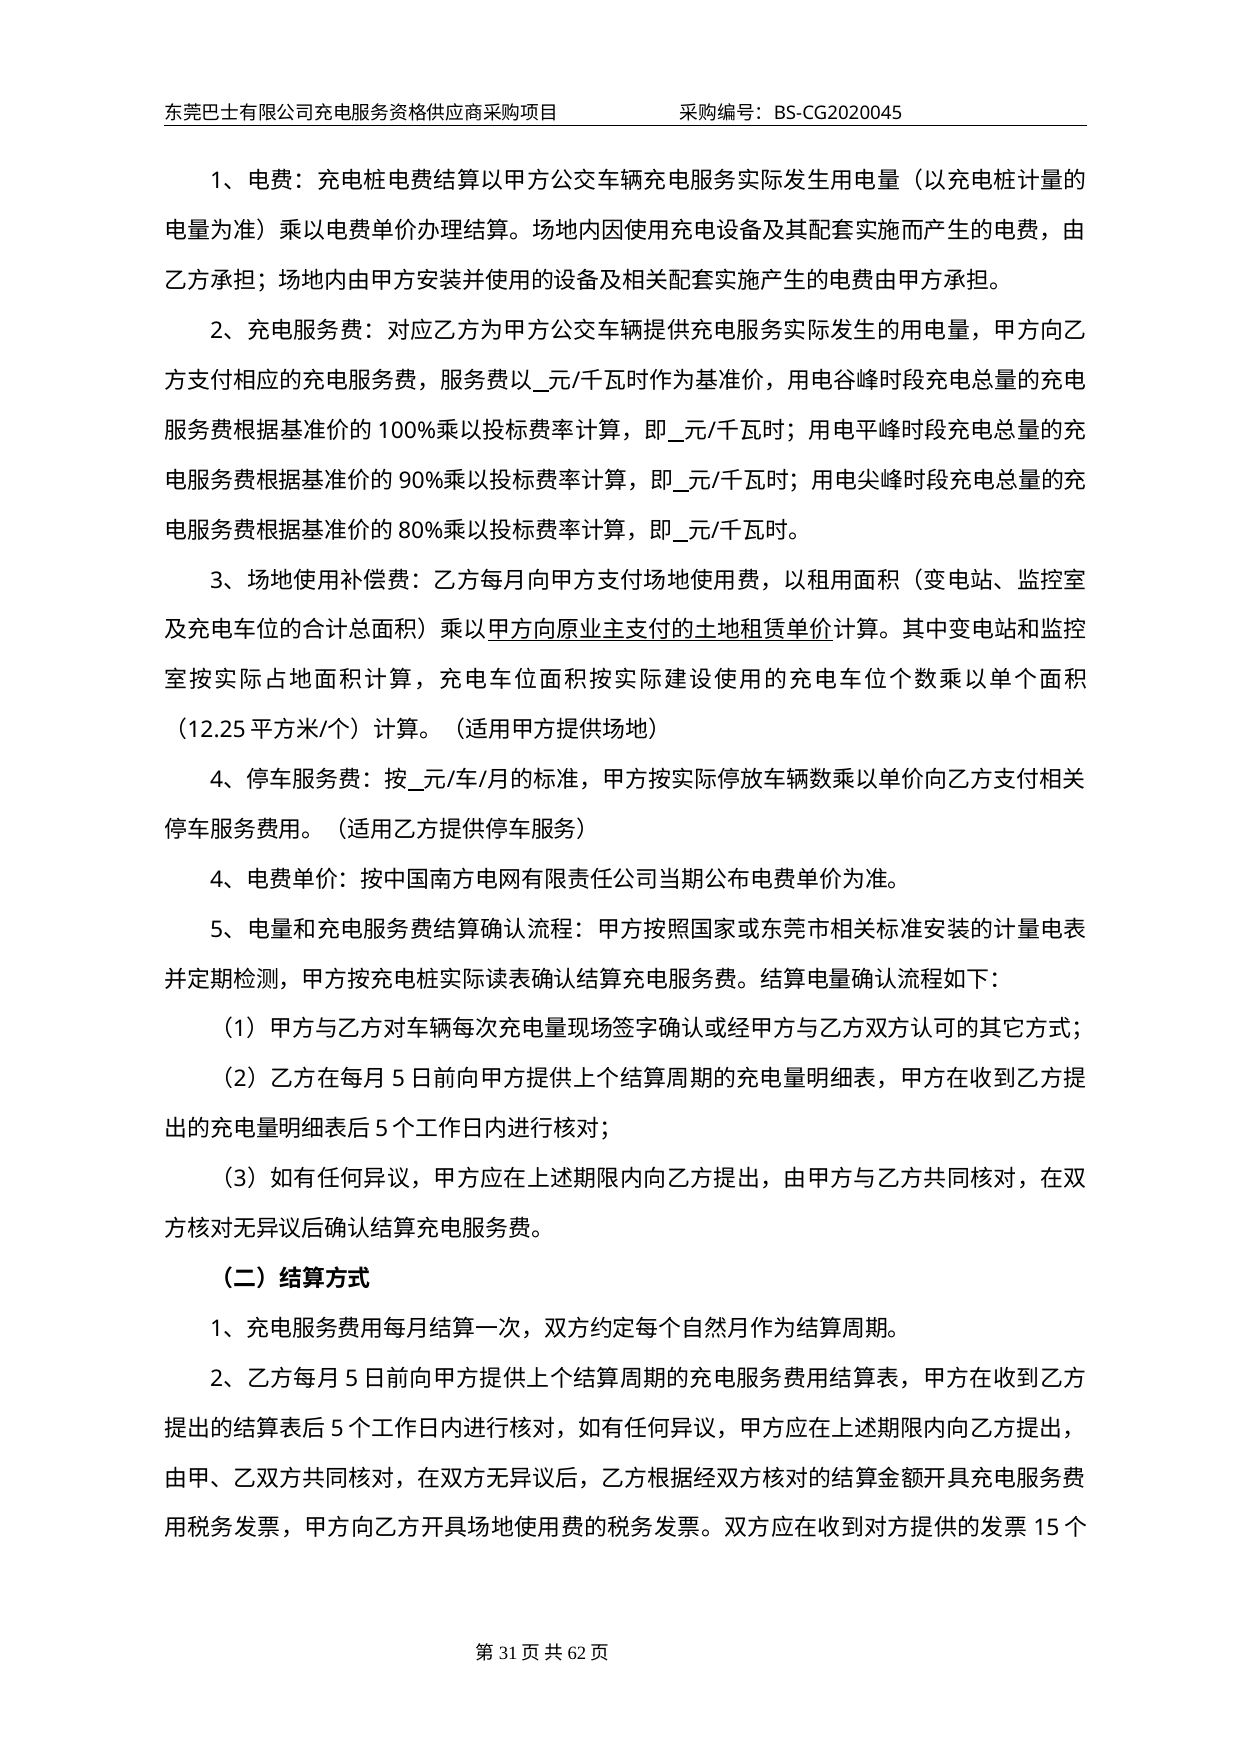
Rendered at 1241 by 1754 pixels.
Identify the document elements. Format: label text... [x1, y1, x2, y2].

text 5、电量和充电服务费结算确认流程：甲方按照国家或东莞市相关标准安装的计量电表并定期检测，甲方按充电桩实际读表确认结算充电服务费。结算电量确认流程如下： [164, 911, 1087, 994]
text 4、停车服务费：按 元/车/月的标准，甲方按实际停放车辆数乘以单价向乙方支付相关停车服务费用。（适用乙方提供停车服务） [164, 761, 1087, 844]
text 1、充电服务费用每月结算一次，双方约定每个自然月作为结算周期。 [164, 1310, 1087, 1343]
text 4、电费单价：按中国南方电网有限责任公司当期公布电费单价为准。 [164, 861, 1087, 894]
text （1）甲方与乙方对车辆每次充电量现场签字确认或经甲方与乙方双方认可的其它方式； [164, 1010, 1087, 1044]
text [164, 1360, 1087, 1543]
text 2、充电服务费：对应乙方为甲方公交车辆提供充电服务实际发生的用电量，甲方向乙方支付相应的充电服务费，服务费以 元/千瓦时作为基准价，用电谷峰时段充电总量的充电服务费根据基准价的100%乘以投标费率计算，即 元/千瓦时；用电平峰时段充电总量的充电服务费根据基准价的90%乘以投标费率计算，即 元/千瓦时；用电尖峰时段充电总量的充电服务费根据基准价的80%乘以投标费率计算，即 元/千瓦时。 [164, 312, 1087, 545]
text 1、电费：充电桩电费结算以甲方公交车辆充电服务实际发生用电量（以充电桩计量的电量为准）乘以电费单价办理结算。场地内因使用充电设备及其配套实施而产生的电费，由乙方承担；场地内由甲方安装并使用的设备及相关配套实施产生的电费由甲方承担。 [164, 162, 1087, 295]
text （二）结算方式 [164, 1260, 1087, 1293]
text （2）乙方在每月5日前向甲方提供上个结算周期的充电量明细表，甲方在收到乙方提出的充电量明细表后5个工作日内进行核对； [164, 1060, 1087, 1143]
text 3、场地使用补偿费：乙方每月向甲方支付场地使用费，以租用面积（变电站、监控室及充电车位的合计总面积）乘以甲方向原业主支付的土地租赁单价计算。其中变电站和监控室按实际占地面积计算，充电车位面积按实际建设使用的充电车位个数乘以单个面积（12.25平方米/个）计算。（适用甲方提供场地） [164, 561, 1087, 744]
text （3）如有任何异议，甲方应在上述期限内向乙方提出，由甲方与乙方共同核对，在双方核对无异议后确认结算充电服务费。 [164, 1160, 1087, 1243]
